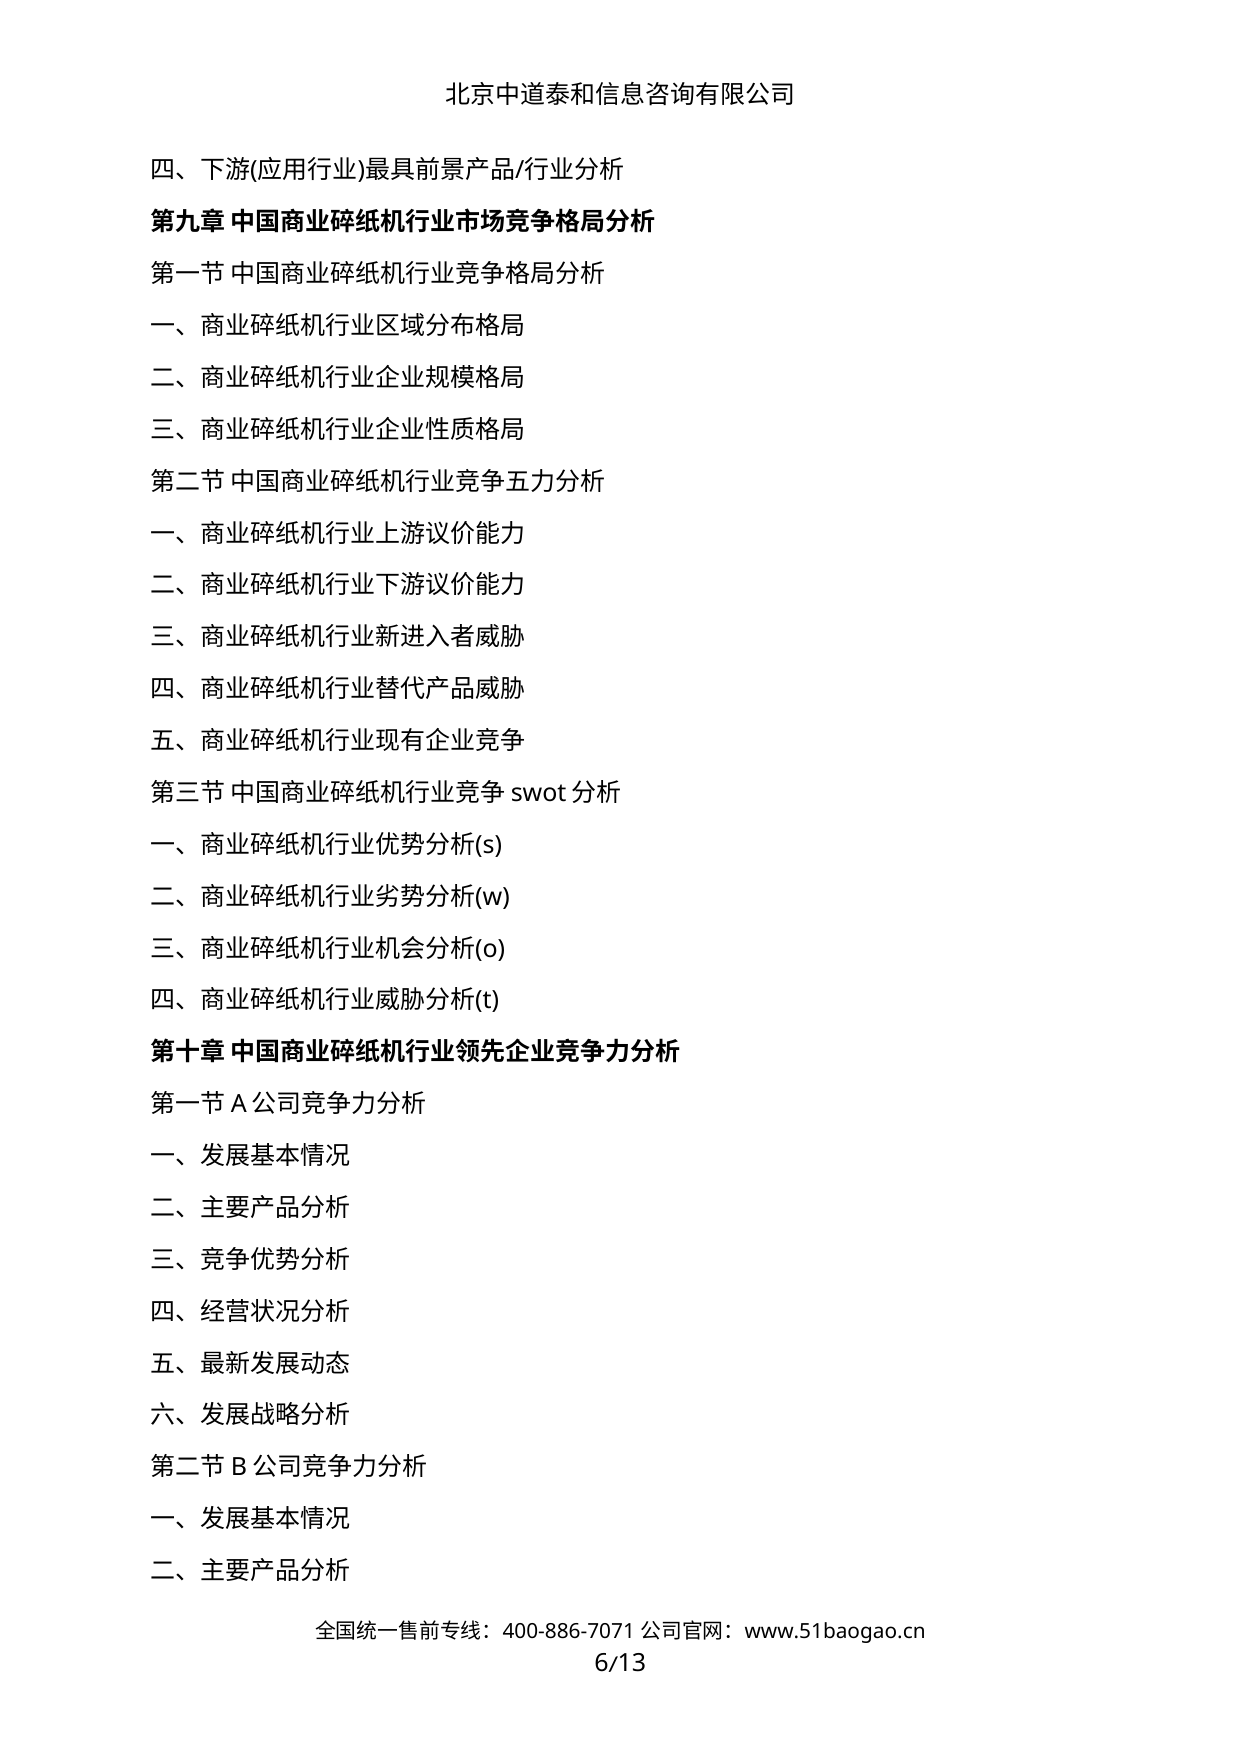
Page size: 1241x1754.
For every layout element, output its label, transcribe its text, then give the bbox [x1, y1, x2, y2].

text 第九章 中国商业碎纸机行业市场竞争格局分析 [150, 202, 1090, 238]
text 三、商业碎纸机行业新进入者威胁 [150, 617, 1090, 653]
text 第十章 中国商业碎纸机行业领先企业竞争力分析 [150, 1032, 1090, 1068]
text 二、主要产品分析 [150, 1187, 1090, 1224]
text 二、主要产品分析 [150, 1551, 1090, 1587]
text 二、商业碎纸机行业劣势分析(w) [150, 876, 1090, 912]
text 一、发展基本情况 [150, 1136, 1090, 1172]
text 第三节 中国商业碎纸机行业竞争swot分析 [150, 772, 1090, 809]
text 三、竞争优势分析 [150, 1239, 1090, 1276]
text 三、商业碎纸机行业机会分析(o) [150, 928, 1090, 964]
text 第二节 B公司竞争力分析 [150, 1447, 1090, 1483]
text 第一节 中国商业碎纸机行业竞争格局分析 [150, 254, 1090, 290]
text 四、经营状况分析 [150, 1291, 1090, 1327]
text 一、商业碎纸机行业优势分析(s) [150, 824, 1090, 861]
text 一、发展基本情况 [150, 1499, 1090, 1535]
text 一、商业碎纸机行业上游议价能力 [150, 513, 1090, 549]
text 四、商业碎纸机行业替代产品威胁 [150, 669, 1090, 705]
text 二、商业碎纸机行业下游议价能力 [150, 565, 1090, 601]
text 第二节 中国商业碎纸机行业竞争五力分析 [150, 461, 1090, 497]
text 一、商业碎纸机行业区域分布格局 [150, 306, 1090, 342]
text 五、最新发展动态 [150, 1343, 1090, 1379]
text 四、下游(应用行业)最具前景产品/行业分析 [150, 150, 1090, 186]
text 四、商业碎纸机行业威胁分析(t) [150, 980, 1090, 1016]
text 第一节 A公司竞争力分析 [150, 1084, 1090, 1120]
text 六、发展战略分析 [150, 1395, 1090, 1431]
text 二、商业碎纸机行业企业规模格局 [150, 357, 1090, 394]
text 三、商业碎纸机行业企业性质格局 [150, 409, 1090, 446]
text 五、商业碎纸机行业现有企业竞争 [150, 721, 1090, 757]
